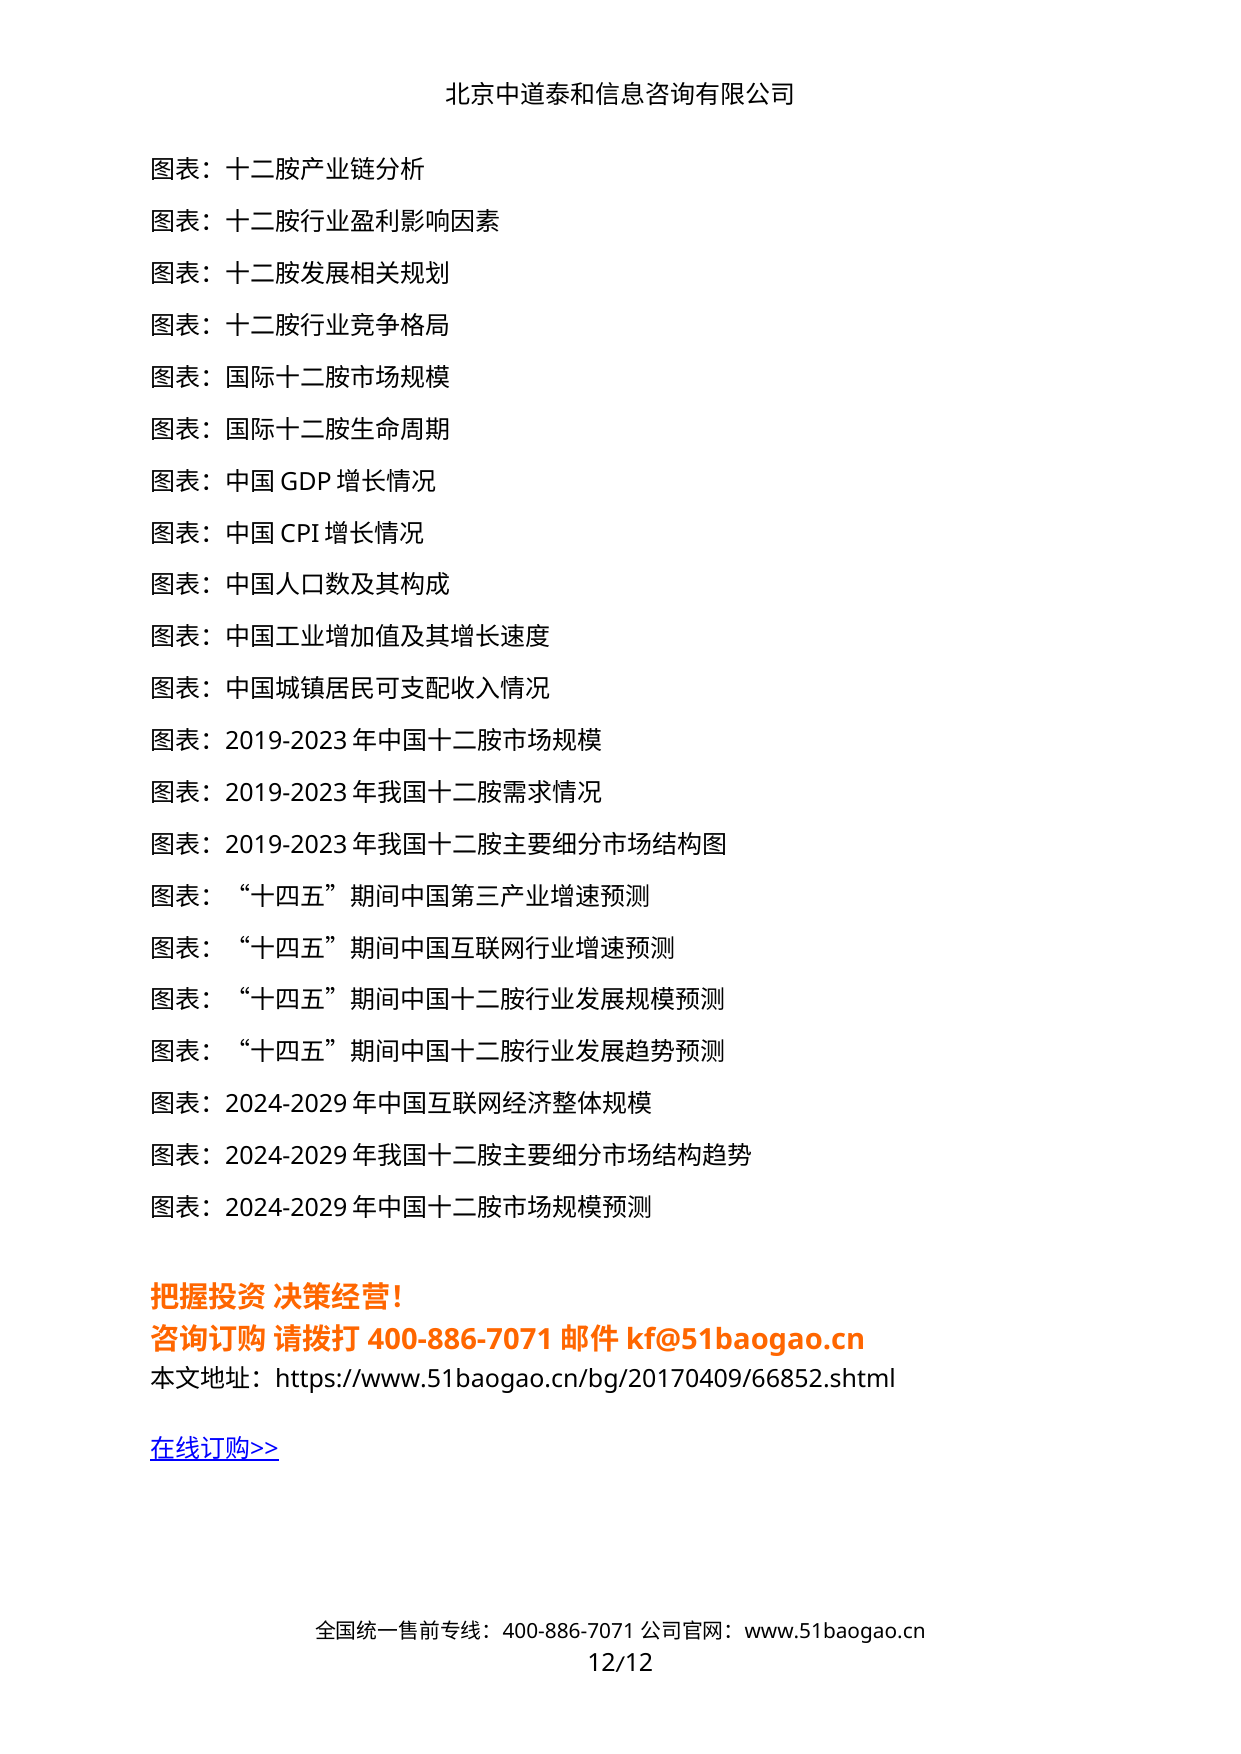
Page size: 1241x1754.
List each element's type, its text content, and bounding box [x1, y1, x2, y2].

text 图表：国际十二胺市场规模 [150, 357, 1090, 394]
text 图表：“十四五”期间中国十二胺行业发展规模预测 [150, 980, 1090, 1016]
text 图表：中国GDP增长情况 [150, 461, 1090, 497]
text 图表：国际十二胺生命周期 [150, 409, 1090, 446]
text 图表：中国人口数及其构成 [150, 565, 1090, 601]
text 图表：中国CPI增长情况 [150, 513, 1090, 549]
text 图表：“十四五”期间中国第三产业增速预测 [150, 876, 1090, 912]
text 图表：2024-2029年中国十二胺市场规模预测 [150, 1187, 1090, 1224]
text 图表：2024-2029年中国互联网经济整体规模 [150, 1084, 1090, 1120]
text 图表：十二胺行业盈利影响因素 [150, 202, 1090, 238]
text 把握投资 决策经营！咨询订购 请拨打 400-886-7071 邮件 kf@51baogao.cn本文地址：https://www.51baogao.cn/bg/20170409/66852.shtml [150, 1239, 1090, 1394]
text 图表：2019-2023年我国十二胺主要细分市场结构图 [150, 824, 1090, 861]
text 图表：2019-2023年我国十二胺需求情况 [150, 772, 1090, 809]
text 图表：十二胺发展相关规划 [150, 254, 1090, 290]
text 图表：中国城镇居民可支配收入情况 [150, 669, 1090, 705]
text 在线订购>> [150, 1394, 1090, 1465]
text 图表：中国工业增加值及其增长速度 [150, 617, 1090, 653]
text 图表：“十四五”期间中国互联网行业增速预测 [150, 928, 1090, 964]
text 图表：2019-2023年中国十二胺市场规模 [150, 721, 1090, 757]
text 图表：十二胺产业链分析 [150, 150, 1090, 186]
text 图表：“十四五”期间中国十二胺行业发展趋势预测 [150, 1032, 1090, 1068]
text 图表：十二胺行业竞争格局 [150, 306, 1090, 342]
text 图表：2024-2029年我国十二胺主要细分市场结构趋势 [150, 1136, 1090, 1172]
